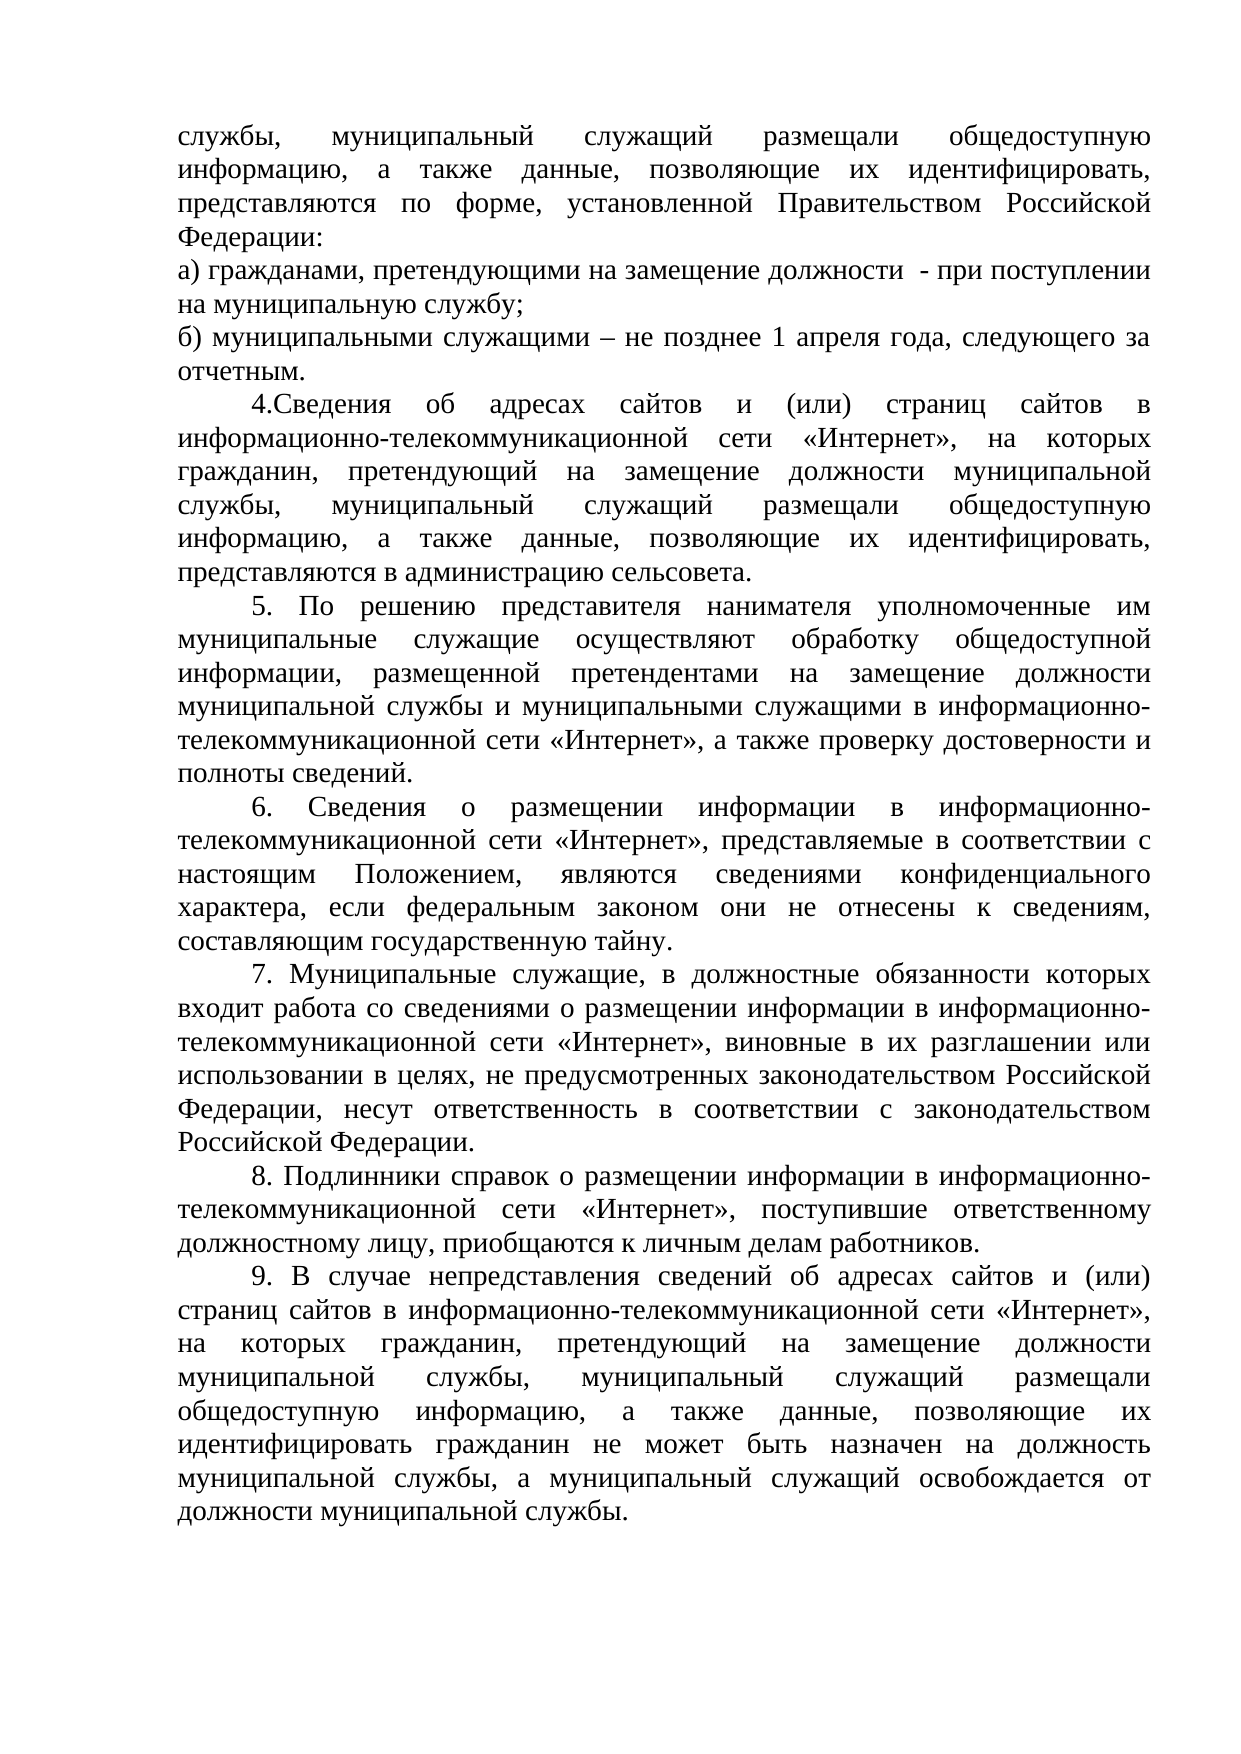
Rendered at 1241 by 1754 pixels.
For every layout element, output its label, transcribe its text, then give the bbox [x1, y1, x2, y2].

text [177, 118, 1152, 252]
text а) гражданами, претендующими на замещение должности - при поступлении на муниципальную службу; [177, 252, 1152, 319]
text б) муниципальными служащими – не позднее 1 апреля года, следующего за отчетным. [177, 319, 1152, 386]
text 8. Подлинники справок о размещении информации в информационно- телекоммуникационной сети «Интернет», поступившие ответственному должностному лицу, приобщаются к личным делам работников. [177, 1158, 1152, 1258]
text 7. Муниципальные служащие, в должностные обязанности которых входит работа со сведениями о размещении информации в информационно- телекоммуникационной сети «Интернет», виновные в их разглашении или использовании в целях, не предусмотренных законодательством Российской Федерации, несут ответственность в соответствии с законодательством Российской Федерации. [177, 957, 1152, 1158]
text 4.Сведения об адресах сайтов и (или) страниц сайтов в информационно-телекоммуникационной сети «Интернет», на которых гражданин, претендующий на замещение должности муниципальной службы, муниципальный служащий размещали общедоступную информацию, а также данные, позволяющие их идентифицировать, представляются в администрацию сельсовета. [177, 386, 1152, 588]
text 9. В случае непредставления сведений об адресах сайтов и (или) страниц сайтов в информационно-телекоммуникационной сети «Интернет», на которых гражданин, претендующий на замещение должности муниципальной службы, муниципальный служащий размещали общедоступную информацию, а также данные, позволяющие их идентифицировать гражданин не может быть назначен на должность муниципальной службы, а муниципальный служащий освобождается от должности муниципальной службы. [177, 1258, 1152, 1527]
text 6. Сведения о размещении информации в информационно- телекоммуникационной сети «Интернет», представляемые в соответствии с настоящим Положением, являются сведениями конфиденциального характера, если федеральным законом они не отнесены к сведениям, составляющим государственную тайну. [177, 789, 1152, 957]
text 5. По решению представителя нанимателя уполномоченные им муниципальные служащие осуществляют обработку общедоступной информации, размещенной претендентами на замещение должности муниципальной службы и муниципальными служащими в информационно-телекоммуникационной сети «Интернет», а также проверку достоверности и полноты сведений. [177, 588, 1152, 789]
